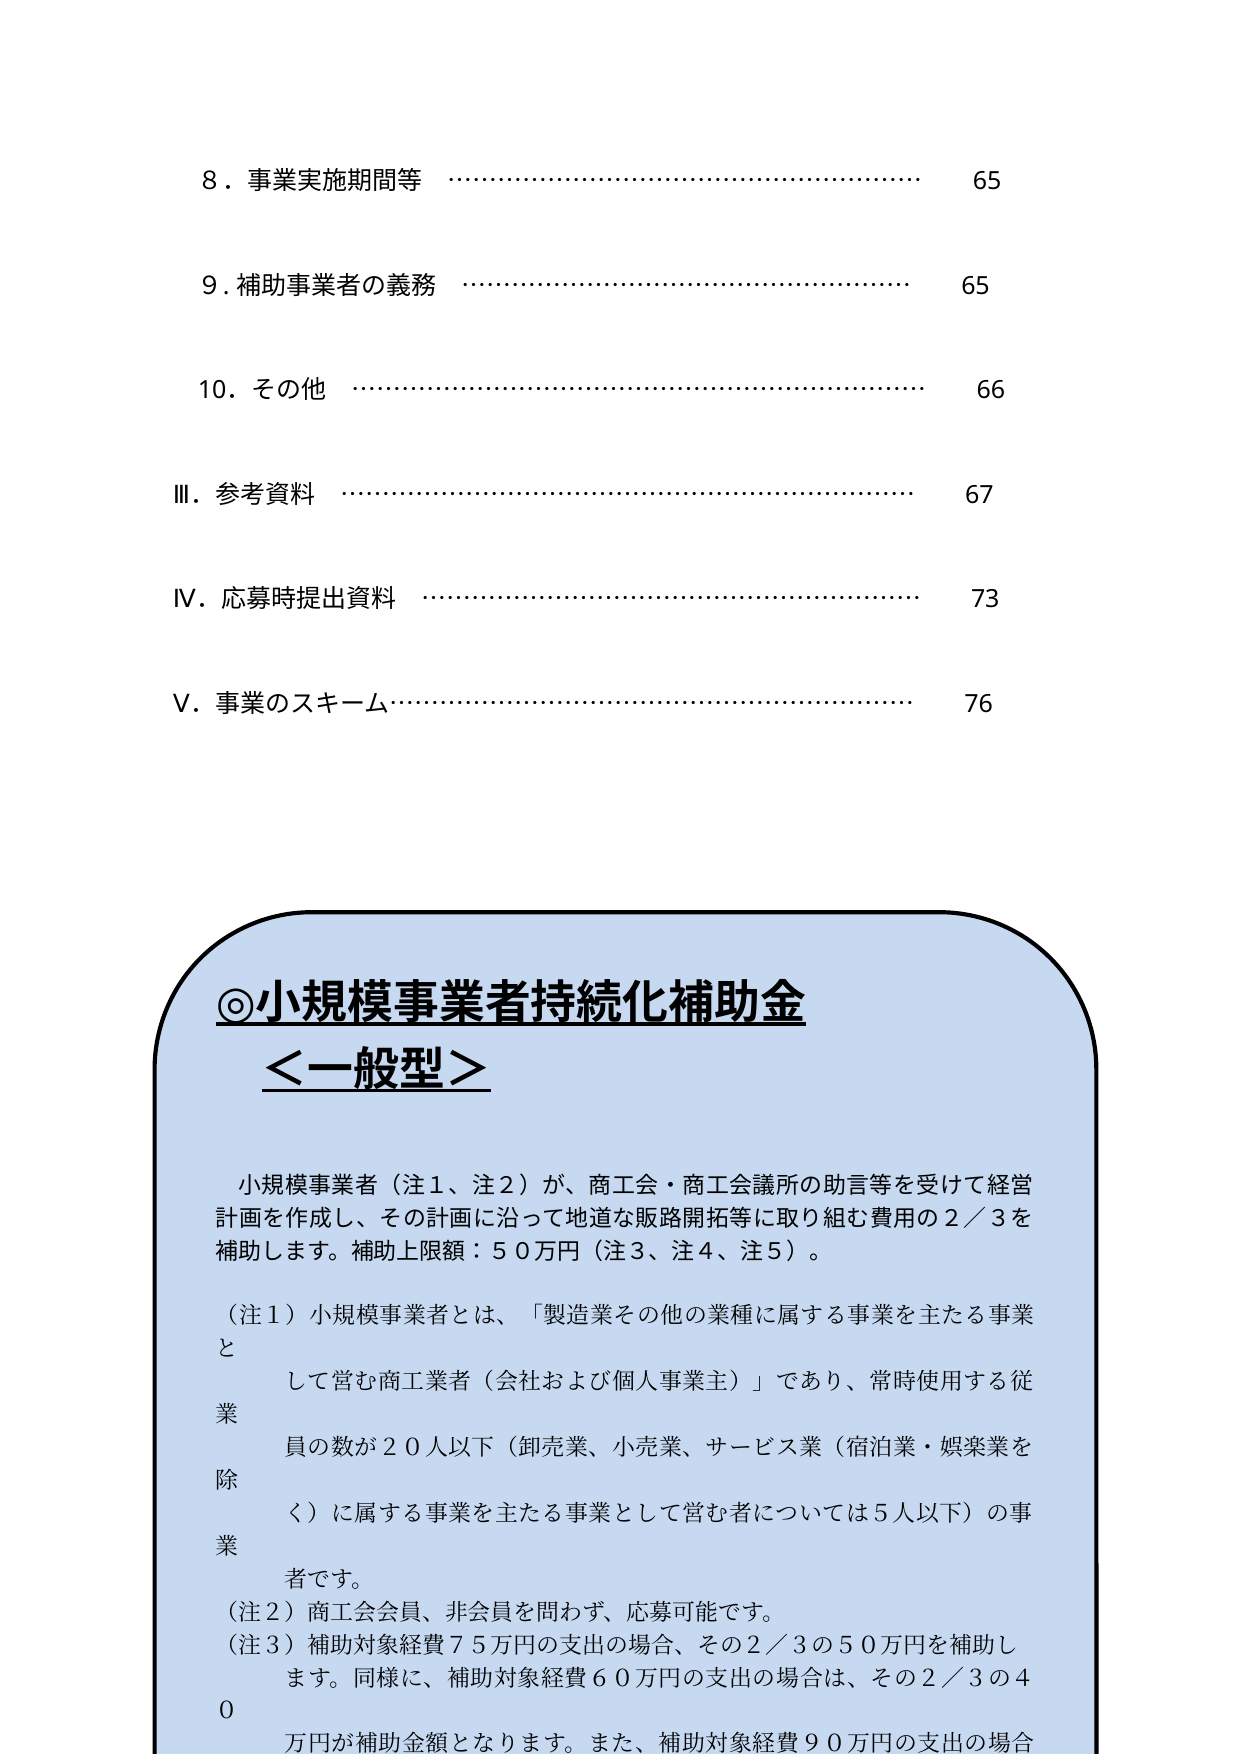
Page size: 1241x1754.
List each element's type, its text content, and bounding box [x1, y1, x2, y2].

text Ⅴ．事業のスキーム……………………………………………………… 76 [148, 667, 1092, 736]
text Ⅲ．参考資料 …………………………………………………………… 67 [148, 458, 1092, 527]
text Ⅳ．応募時提出資料 …………………………………………………… 73 [148, 563, 1092, 631]
text 10．その他 …………………………………………………………… 66 [148, 354, 1092, 422]
text ８．事業実施期間等 ………………………………………………… 65 [148, 144, 1092, 213]
text ９. 補助事業者の義務 ……………………………………………… 65 [148, 249, 1092, 317]
